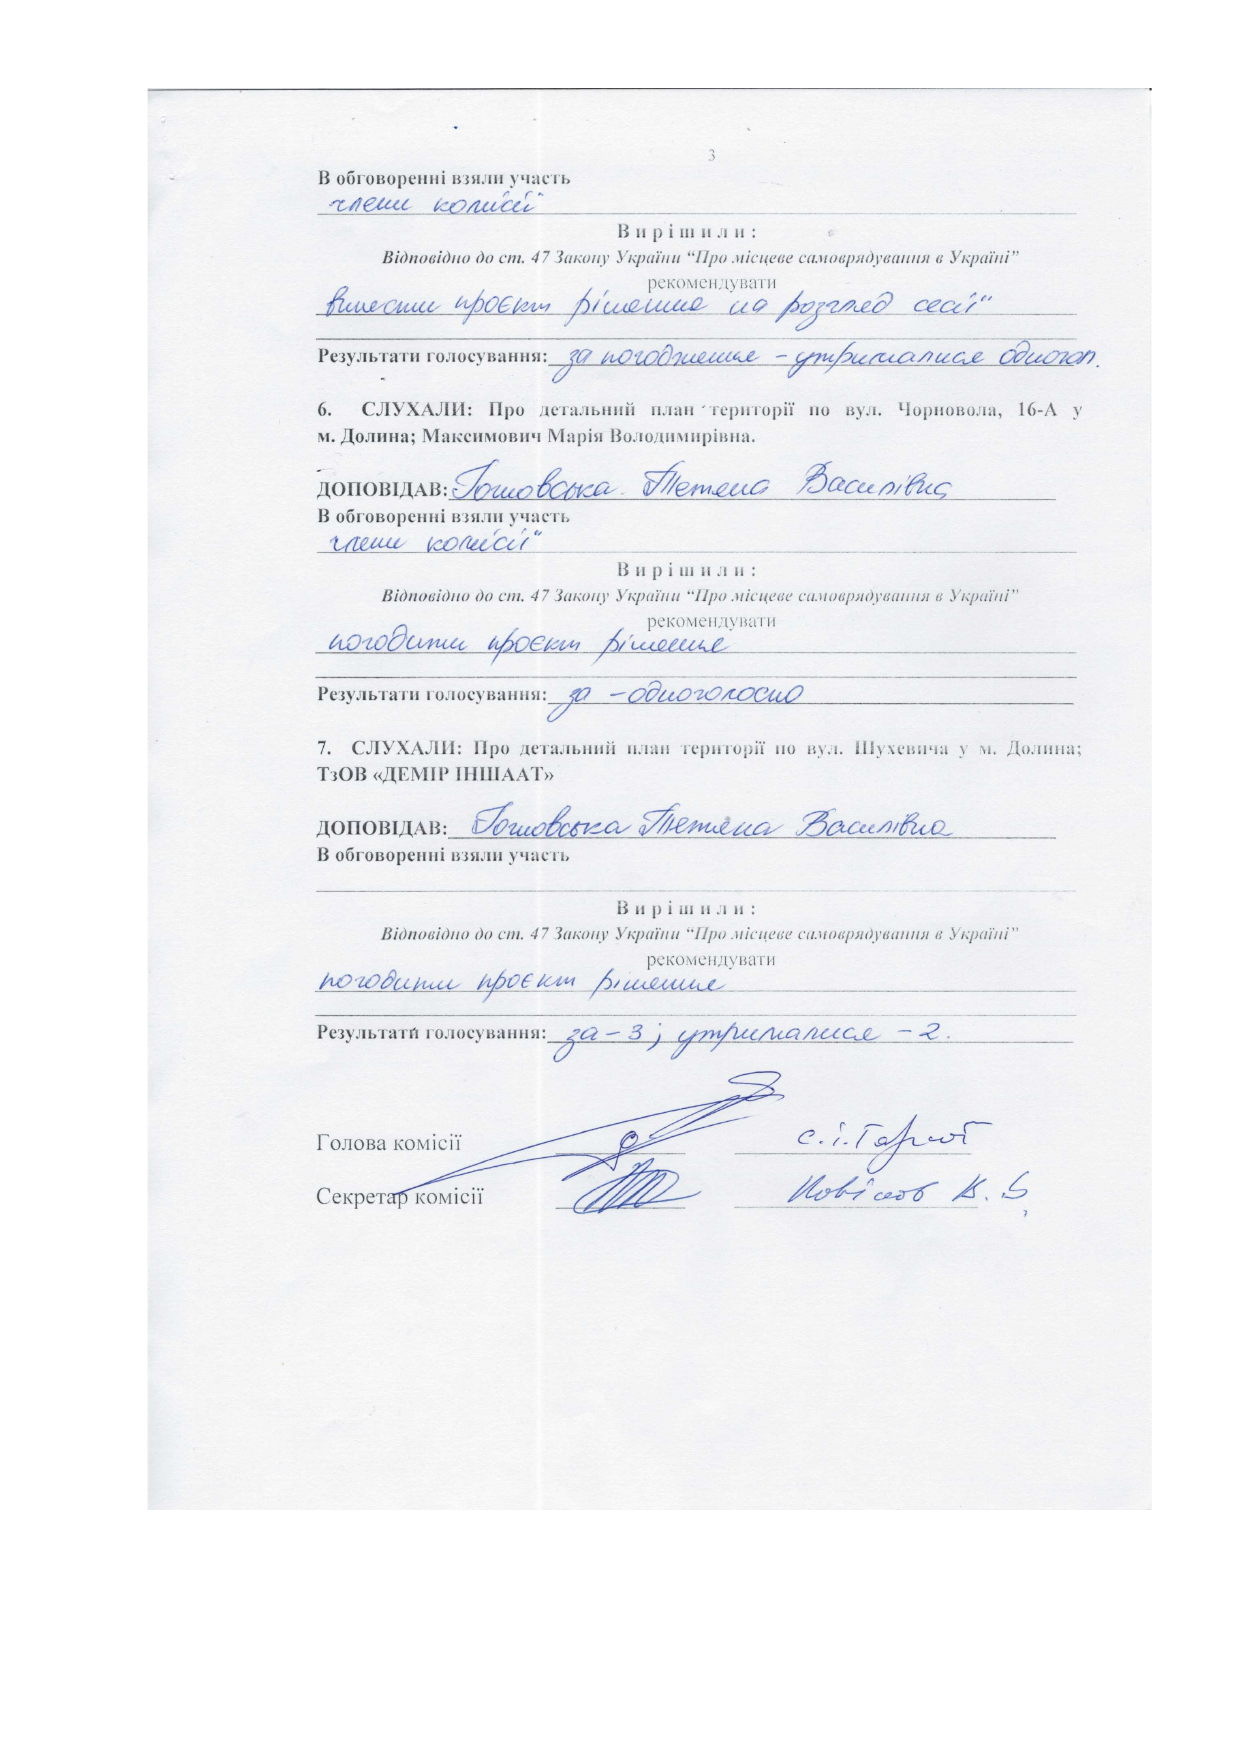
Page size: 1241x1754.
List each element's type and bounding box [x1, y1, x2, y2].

picture [147, 88, 1152, 1510]
